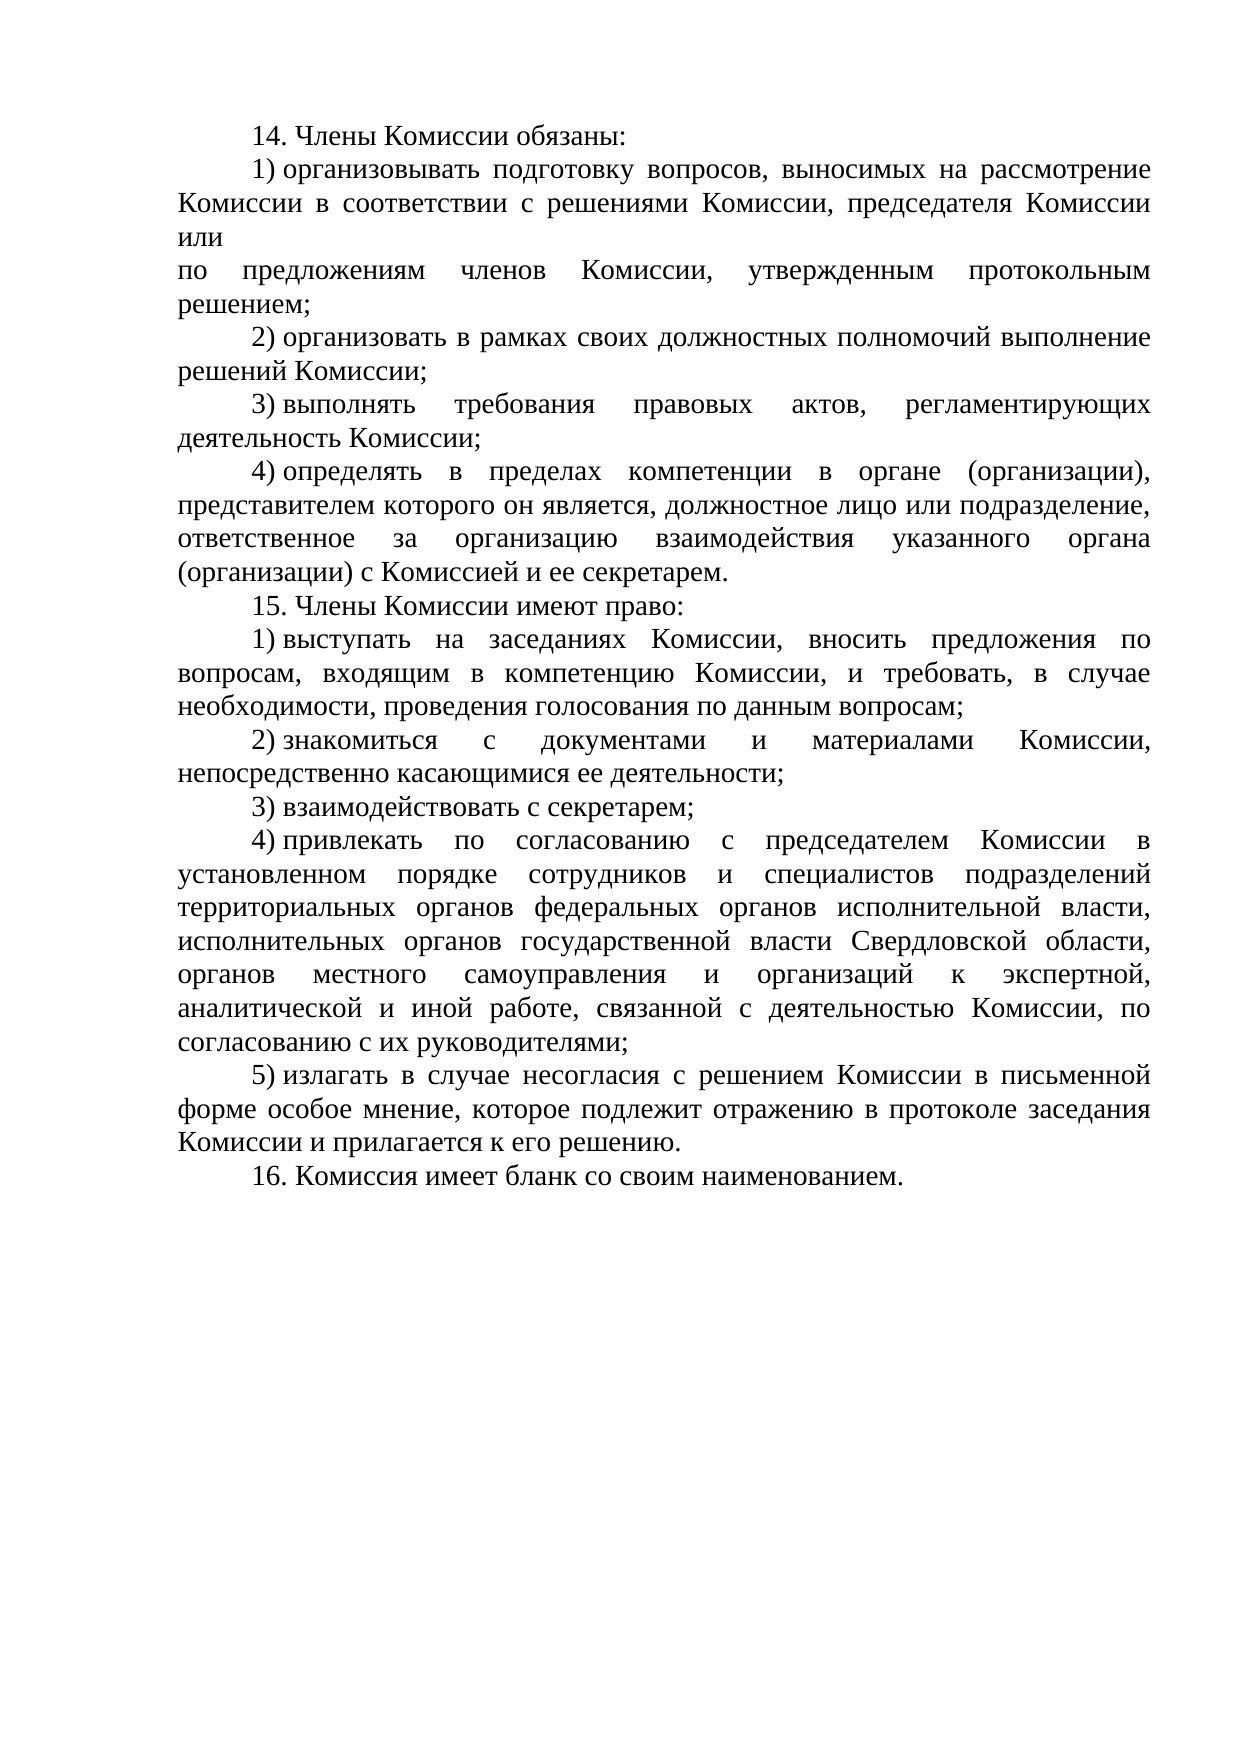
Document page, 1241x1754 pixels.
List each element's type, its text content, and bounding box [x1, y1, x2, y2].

text 3) взаимодействовать с секретарем; [177, 789, 1152, 822]
text 3) выполнять требования правовых актов, регламентирующих деятельность Комиссии; [177, 386, 1152, 453]
text 16. Комиссия имеет бланк со своим наименованием. [177, 1158, 1152, 1191]
text 1) выступать на заседаниях Комиссии, вносить предложения по вопросам, входящим в компетенцию Комиссии, и требовать, в случае необходимости, проведения голосования по данным вопросам; [177, 621, 1152, 722]
text 2) знакомиться с документами и материалами Комиссии, непосредственно касающимися ее деятельности; [177, 722, 1152, 789]
text 4) определять в пределах компетенции в органе (организации), представителем которого он является, должностное лицо или подразделение, ответственное за организацию взаимодействия указанного органа (организации) с Комиссией и ее секретарем. [177, 453, 1152, 588]
text 1) организовывать подготовку вопросов, выносимых на рассмотрение Комиссии в соответствии с решениями Комиссии, председателя Комиссии или по предложениям членов Комиссии, утвержденным протокольным решением; [177, 152, 1152, 319]
text 5) излагать в случае несогласия с решением Комиссии в письменной форме особое мнение, которое подлежит отражению в протоколе заседания Комиссии и прилагается к его решению. [177, 1057, 1152, 1158]
text 4) привлекать по согласованию с председателем Комиссии в установленном порядке сотрудников и специалистов подразделений территориальных органов федеральных органов исполнительной власти, исполнительных органов государственной власти Свердловской области, органов местного самоуправления и организаций к экспертной, аналитической и иной работе, связанной с деятельностью Комиссии, по согласованию с их руководителями; [177, 822, 1152, 1057]
text 14. Члены Комиссии обязаны: [177, 118, 1152, 152]
text 2) организовать в рамках своих должностных полномочий выполнение решений Комиссии; [177, 319, 1152, 386]
text 15. Члены Комиссии имеют право: [177, 588, 1152, 621]
